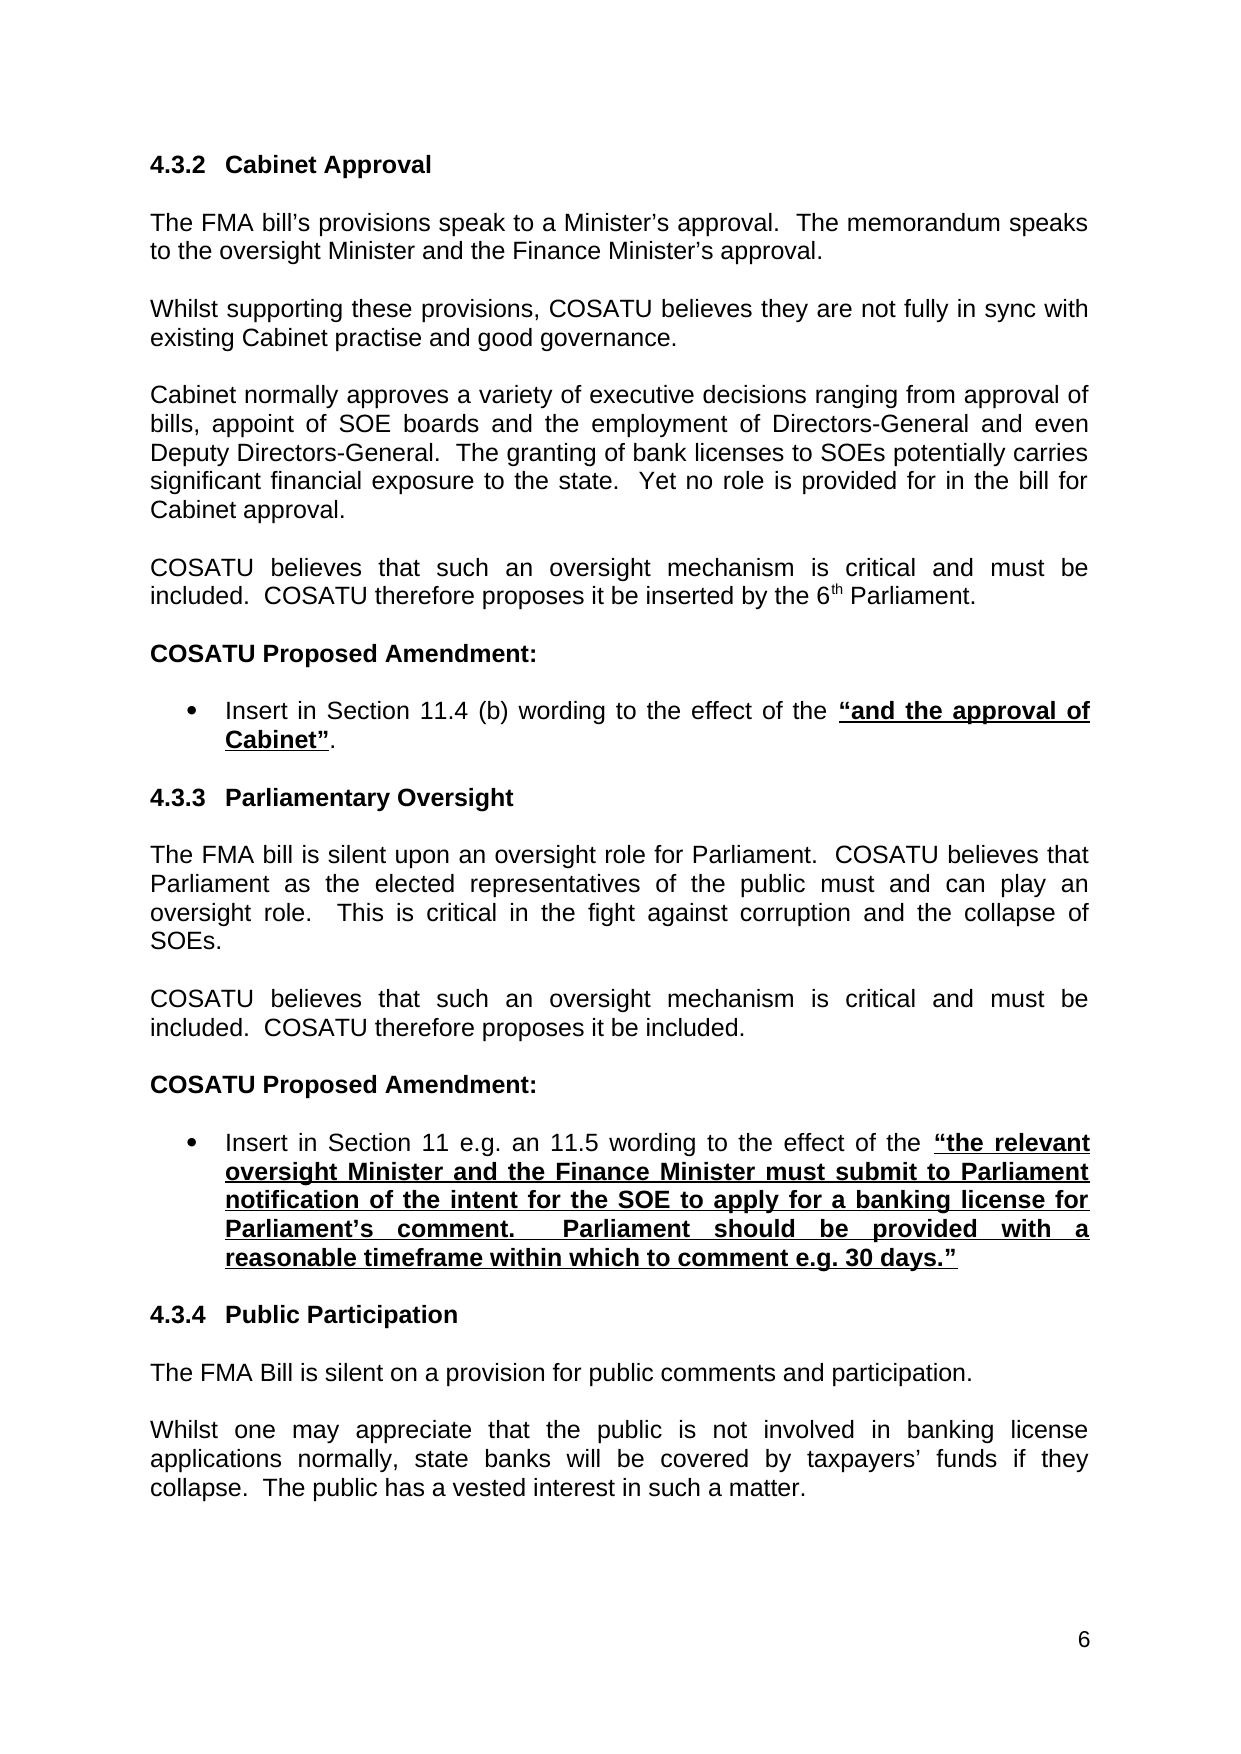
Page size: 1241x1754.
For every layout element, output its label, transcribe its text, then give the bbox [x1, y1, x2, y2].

text Whilst one may appreciate that the public is not involved in banking license applications normally, state banks will be covered by taxpayers’ funds if they collapse. The public has a vested interest in such a matter. [150, 1415, 1090, 1501]
text COSATU Proposed Amendment: [150, 639, 1090, 667]
text The FMA Bill is silent on a provision for public comments and participation. [150, 1358, 1090, 1386]
text COSATU Proposed Amendment: [150, 1070, 1090, 1099]
list Public Participation [150, 1300, 1090, 1329]
text The FMA bill is silent upon an oversight role for Parliament. COSATU believes that Parliament as the elected representatives of the public must and can play an oversight role. This is critical in the fight against corruption and the collapse of SOEs. [150, 840, 1090, 955]
text The FMA bill’s provisions speak to a Minister’s approval. The memorandum speaks to the oversight Minister and the Finance Minister’s approval. [150, 207, 1090, 265]
text COSATU believes that such an oversight mechanism is critical and must be included. COSATU therefore proposes it be included. [150, 984, 1090, 1041]
list Parliamentary Oversight [150, 783, 1090, 811]
text Whilst supporting these provisions, COSATU believes they are not fully in sync with existing Cabinet practise and good governance. [150, 294, 1090, 351]
text COSATU believes that such an oversight mechanism is critical and must be included. COSATU therefore proposes it be inserted by the 6th Parliament. [150, 524, 1090, 610]
list Insert in Section 11.4 (b) wording to the effect of the “and the approval of Cabinet”. [187, 696, 1090, 754]
list Insert in Section 11 e.g. an 11.5 wording to the effect of the “the relevant oversight Minister and the Finance Minister must submit to Parliament notification of the intent for the SOE to apply for a banking license for Parliament’s comment. Parliament should be provided with a reasonable timeframe within which to comment e.g. 30 days.” [187, 1128, 1090, 1271]
text Cabinet normally approves a variety of executive decisions ranging from approval of bills, appoint of SOE boards and the employment of Directors-General and even Deputy Directors-General. The granting of bank licenses to SOEs potentially carries significant financial exposure to the state. Yet no role is provided for in the bill for Cabinet approval. [150, 380, 1090, 524]
list Cabinet Approval [150, 150, 1090, 179]
